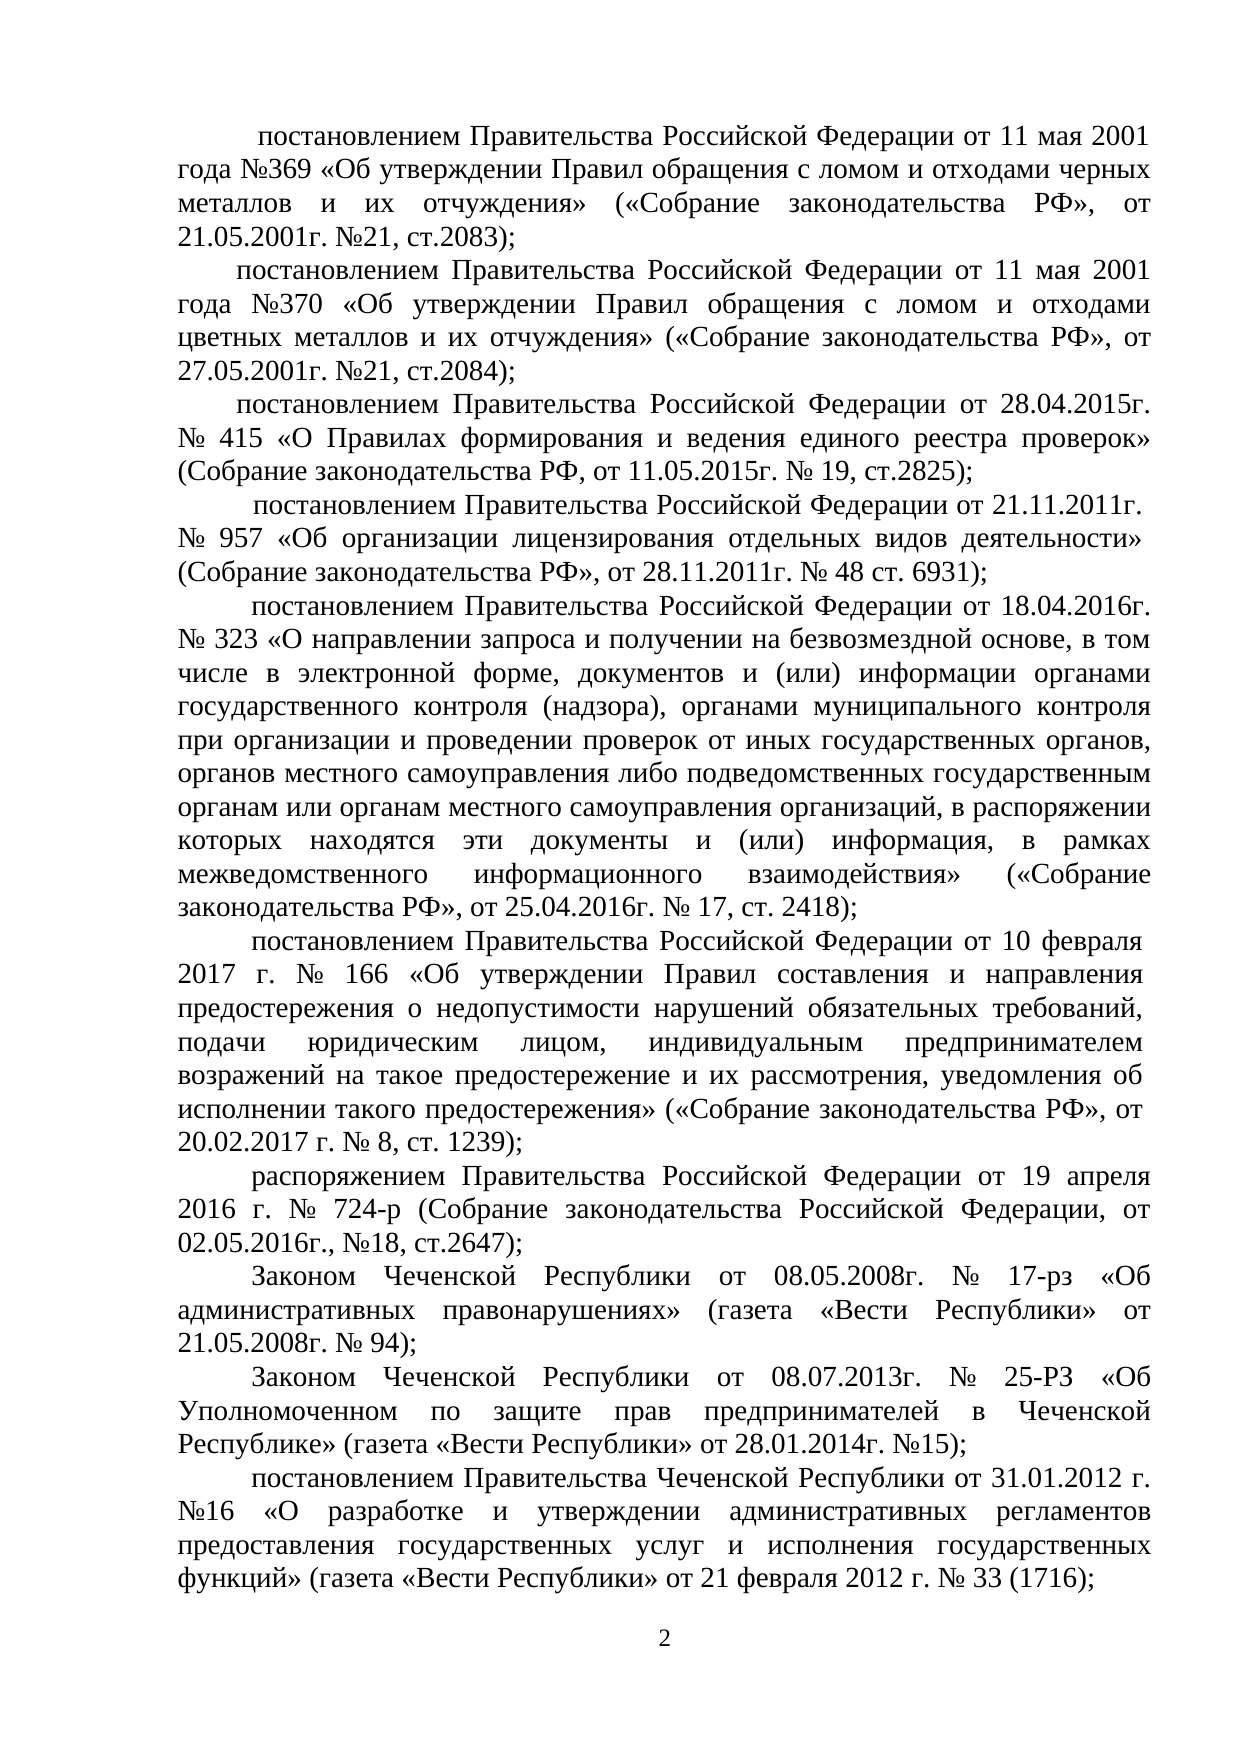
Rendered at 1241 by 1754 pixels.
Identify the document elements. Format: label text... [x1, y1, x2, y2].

text постановлением Правительства Российской Федерации от 10 февраля 2017 г. № 166 «Об утверждении Правил составления и направления предостережения о недопустимости нарушений обязательных требований, подачи юридическим лицом, индивидуальным предпринимателем возражений на такое предостережение и их рассмотрения, уведомления об исполнении такого предостережения» («Собрание законодательства РФ», от 20.02.2017 г. № 8, ст. 1239); [177, 923, 1143, 1158]
text постановлением Правительства Чеченской Республики от 31.01.2012 г. №16 «О разработке и утверждении административных регламентов предоставления государственных услуг и исполнения государственных функций» (газета «Вести Республики» от 21 февраля 2012 г. № 33 (1716); [177, 1460, 1152, 1594]
text постановлением Правительства Российской Федерации от 18.04.2016г. № 323 «О направлении запроса и получении на безвозмездной основе, в том числе в электронной форме, документов и (или) информации органами государственного контроля (надзора), органами муниципального контроля при организации и проведении проверок от иных государственных органов, органов местного самоуправления либо подведомственных государственным органам или органам местного самоуправления организаций, в распоряжении которых находятся эти документы и (или) информация, в рамках межведомственного информационного взаимодействия» («Собрание законодательства РФ», от 25.04.2016г. № 17, ст. 2418); [177, 588, 1152, 923]
text постановлением Правительства Российской Федерации от 28.04.2015г. № 415 «О Правилах формирования и ведения единого реестра проверок» (Собрание законодательства РФ, от 11.05.2015г. № 19, ст.2825); [177, 386, 1152, 487]
text постановлением Правительства Российской Федерации от 11 мая 2001 года №369 «Об утверждении Правил обращения с ломом и отходами черных металлов и их отчуждения» («Собрание законодательства РФ», от 21.05.2001г. №21, ст.2083); [177, 118, 1152, 252]
text распоряжением Правительства Российской Федерации от 19 апреля 2016 г. № 724-р (Собрание законодательства Российской Федерации, от 02.05.2016г., №18, ст.2647); [177, 1158, 1152, 1258]
text Законом Чеченской Республики от 08.05.2008г. № 17-рз «Об административных правонарушениях» (газета «Вести Республики» от 21.05.2008г. № 94); [177, 1258, 1152, 1359]
text Законом Чеченской Республики от 08.07.2013г. № 25-РЗ «Об Уполномоченном по защите прав предпринимателей в Чеченской Республике» (газета «Вести Республики» от 28.01.2014г. №15); [177, 1359, 1152, 1460]
text постановлением Правительства Российской Федерации от 21.11.2011г. № 957 «Об организации лицензирования отдельных видов деятельности» (Собрание законодательства РФ», от 28.11.2011г. № 48 ст. 6931); [177, 487, 1143, 588]
text постановлением Правительства Российской Федерации от 11 мая 2001 года №370 «Об утверждении Правил обращения с ломом и отходами цветных металлов и их отчуждения» («Собрание законодательства РФ», от 27.05.2001г. №21, ст.2084); [177, 252, 1152, 386]
